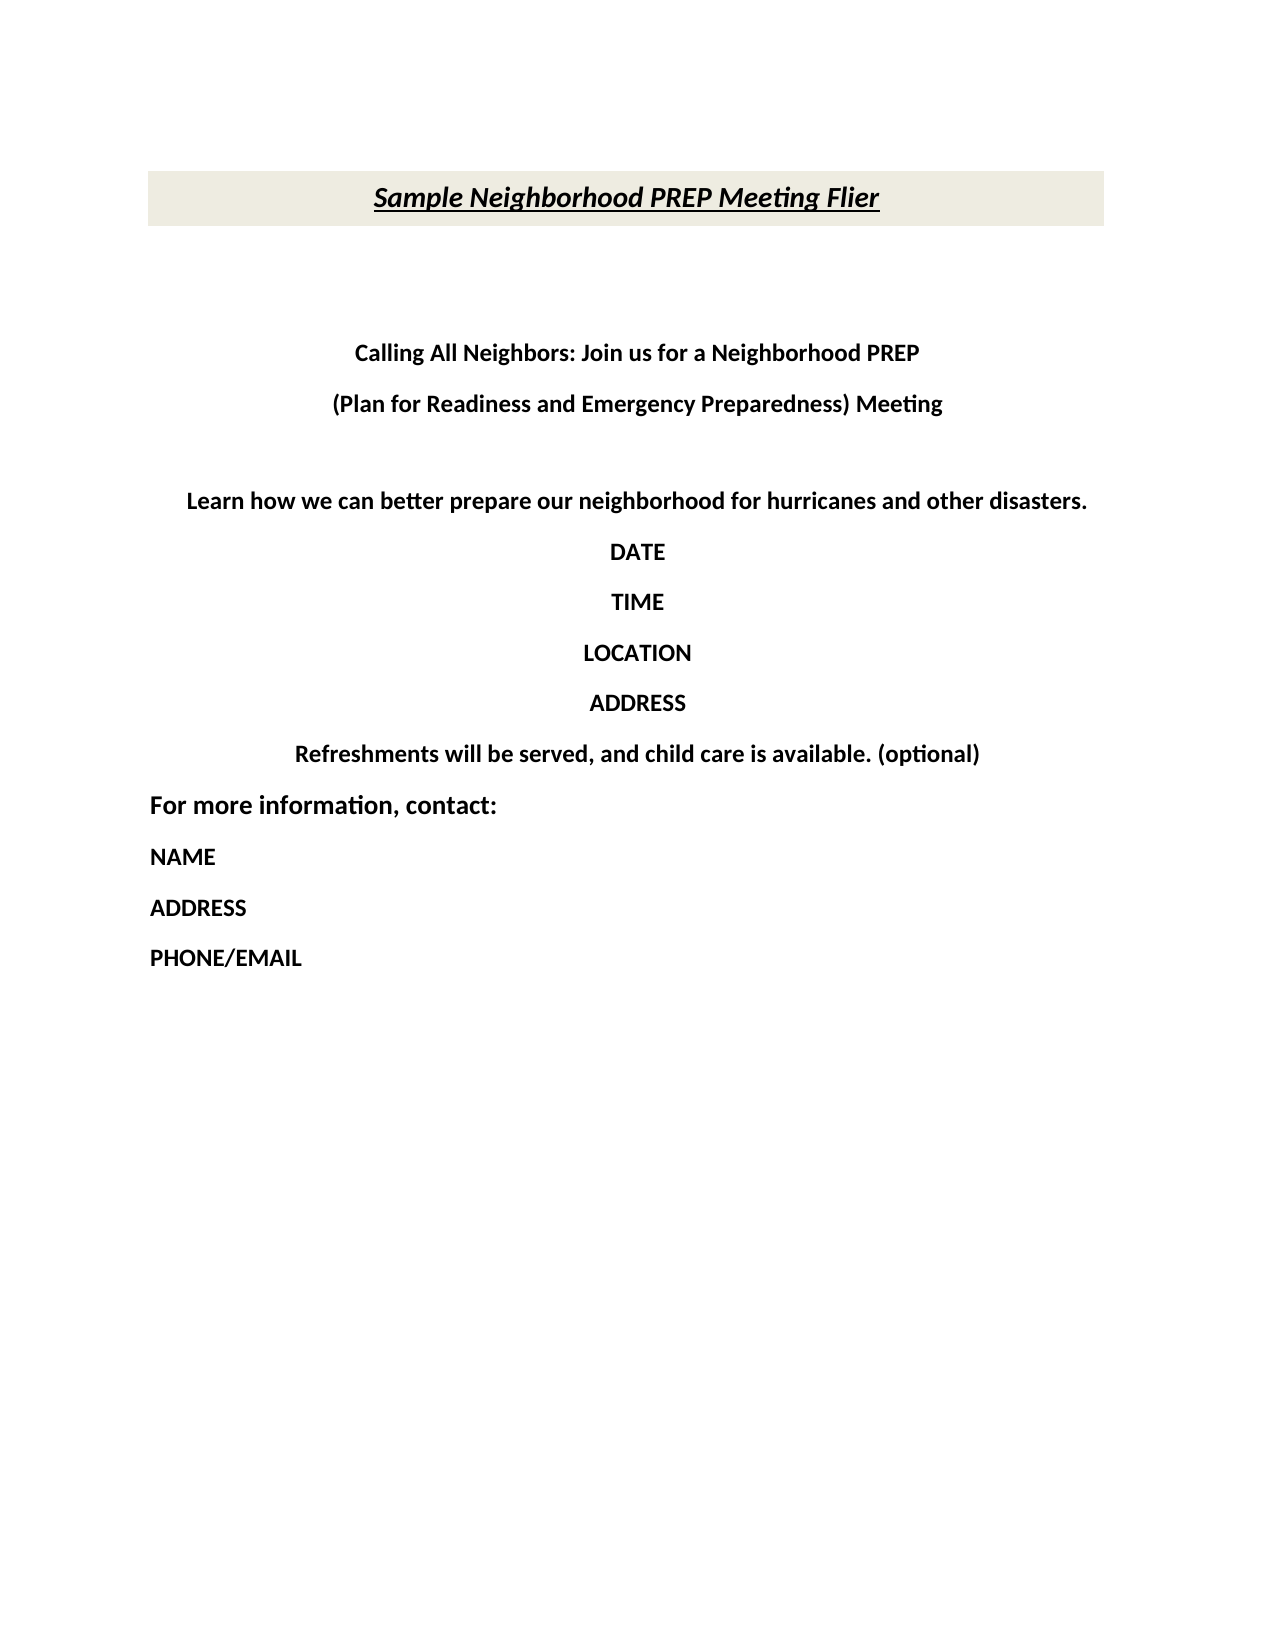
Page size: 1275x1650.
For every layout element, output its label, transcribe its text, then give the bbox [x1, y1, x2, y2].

text For more information, contact: [150, 788, 1125, 821]
text LOCATION [150, 637, 1125, 667]
text PHONE/EMAIL [150, 942, 1125, 973]
text ADDRESS [150, 687, 1125, 718]
text DATE [150, 536, 1125, 566]
text Learn how we can better prepare our neighborhood for hurricanes and other disasters. [150, 485, 1125, 516]
text ADDRESS [150, 892, 1125, 922]
text Refreshments will be served, and child care is available. (optional) [150, 738, 1125, 768]
text Calling All Neighbors: Join us for a Neighborhood PREP [150, 337, 1125, 368]
text (Plan for Readiness and Emergency Preparedness) Meeting [150, 388, 1125, 418]
text TIME [150, 586, 1125, 617]
text NAME [150, 841, 1125, 872]
